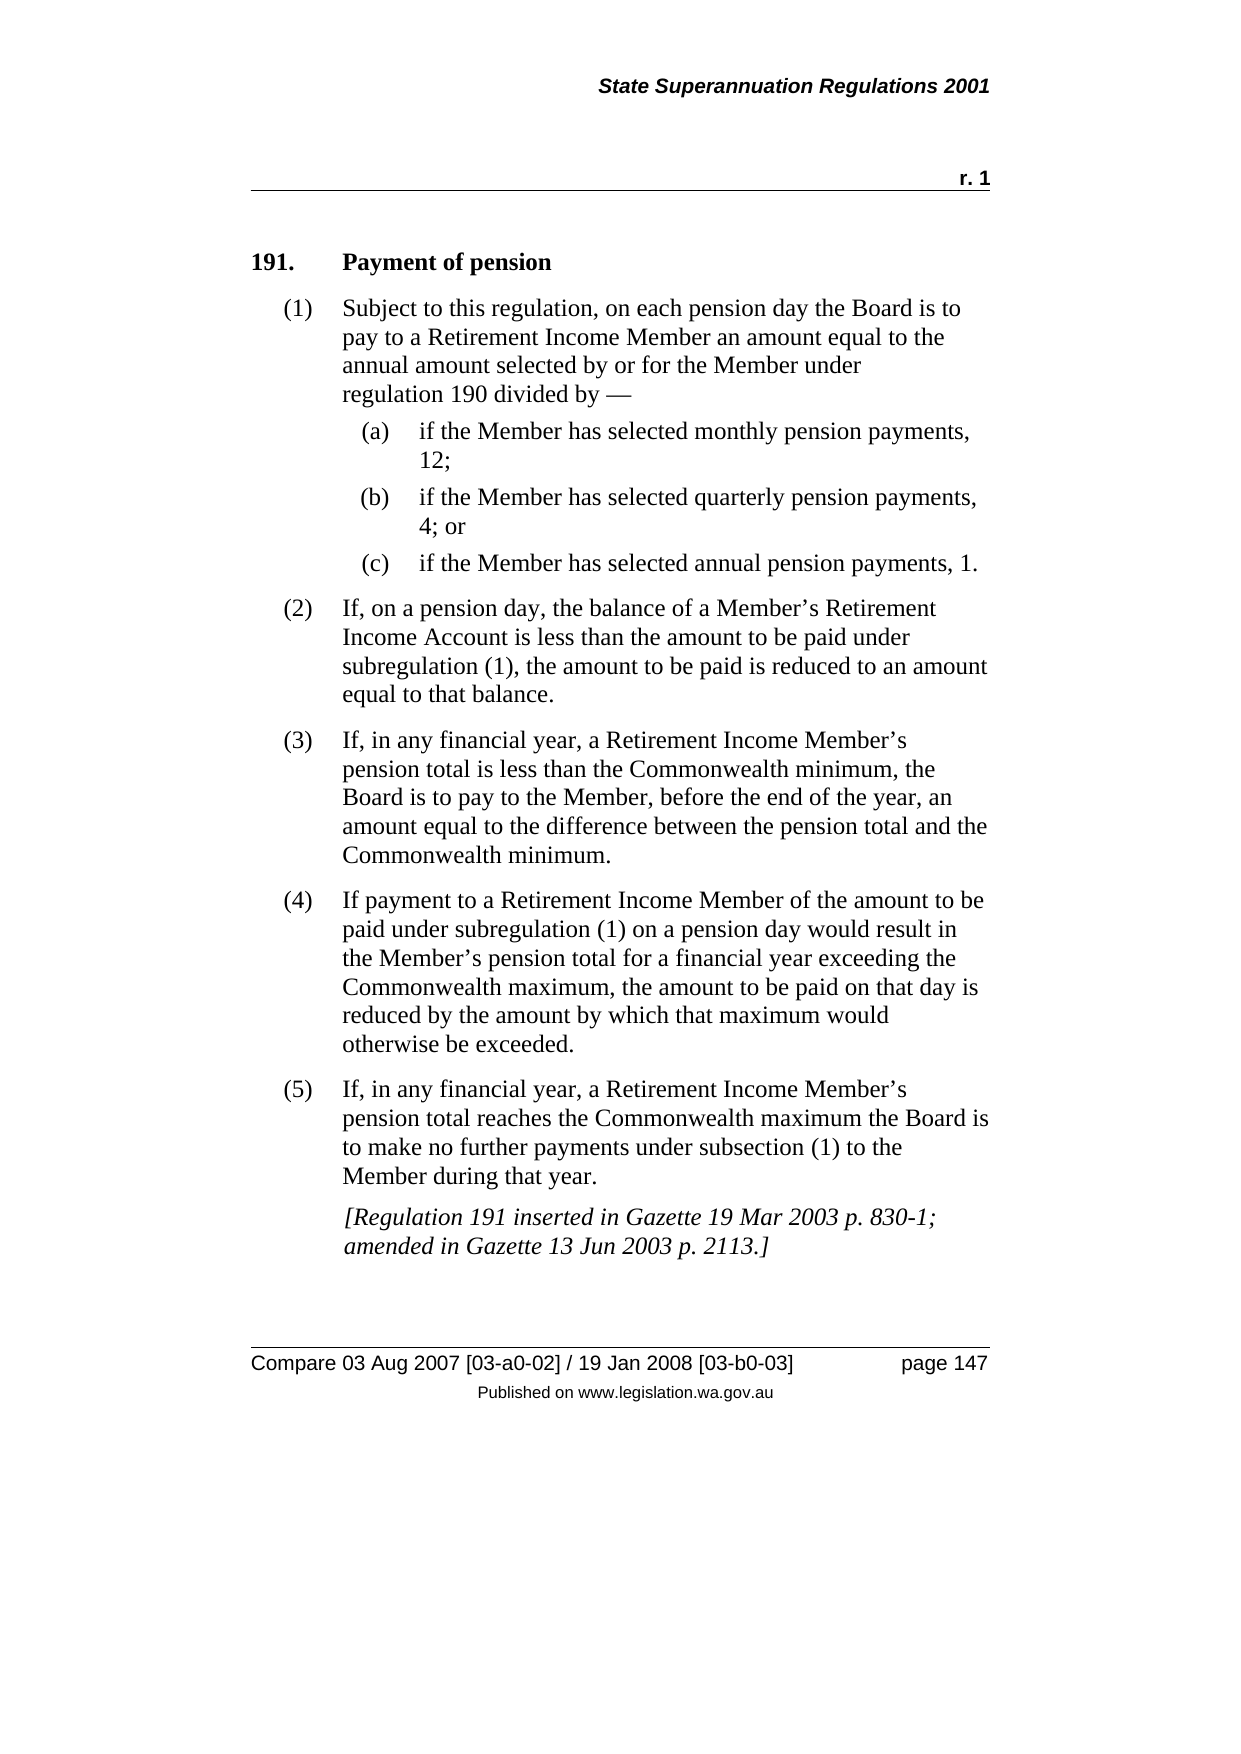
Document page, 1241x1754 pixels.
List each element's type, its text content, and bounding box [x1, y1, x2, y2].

text [Regulation 191 inserted in Gazette 19 Mar 2003 p. 830-1; amended in Gazette 13 Jun 2003 p. 2113.] [251, 1202, 990, 1259]
text (4) If payment to a Retirement Income Member of the amount to be paid under subregulation (1) on a pension day would result in the Member’s pension total for a financial year exceeding the Commonwealth maximum, the amount to be paid on that day is reduced by the amount by which that maximum would otherwise be exceeded. [251, 885, 990, 1058]
text (5) If, in any financial year, a Retirement Income Member’s pension total reaches the Commonwealth maximum the Board is to make no further payments under subsection (1) to the Member during that year. [251, 1074, 990, 1189]
subtitle 191. Payment of pension [251, 247, 990, 276]
text (3) If, in any financial year, a Retirement Income Member’s pension total is less than the Commonwealth minimum, the Board is to pay to the Member, before the end of the year, an amount equal to the difference between the pension total and the Commonwealth minimum. [251, 725, 990, 869]
text (c) if the Member has selected annual pension payments, 1. [251, 548, 990, 577]
text (b) if the Member has selected quarterly pension payments, 4; or [251, 482, 990, 539]
text (a) if the Member has selected monthly pension payments, 12; [251, 416, 990, 474]
text (1) Subject to this regulation, on each pension day the Board is to pay to a Retirement Income Member an amount equal to the annual amount selected by or for the Member under regulation 190 divided by — [251, 293, 990, 408]
text (2) If, on a pension day, the balance of a Member’s Retirement Income Account is less than the amount to be paid under subregulation (1), the amount to be paid is reduced to an amount equal to that balance. [251, 593, 990, 708]
